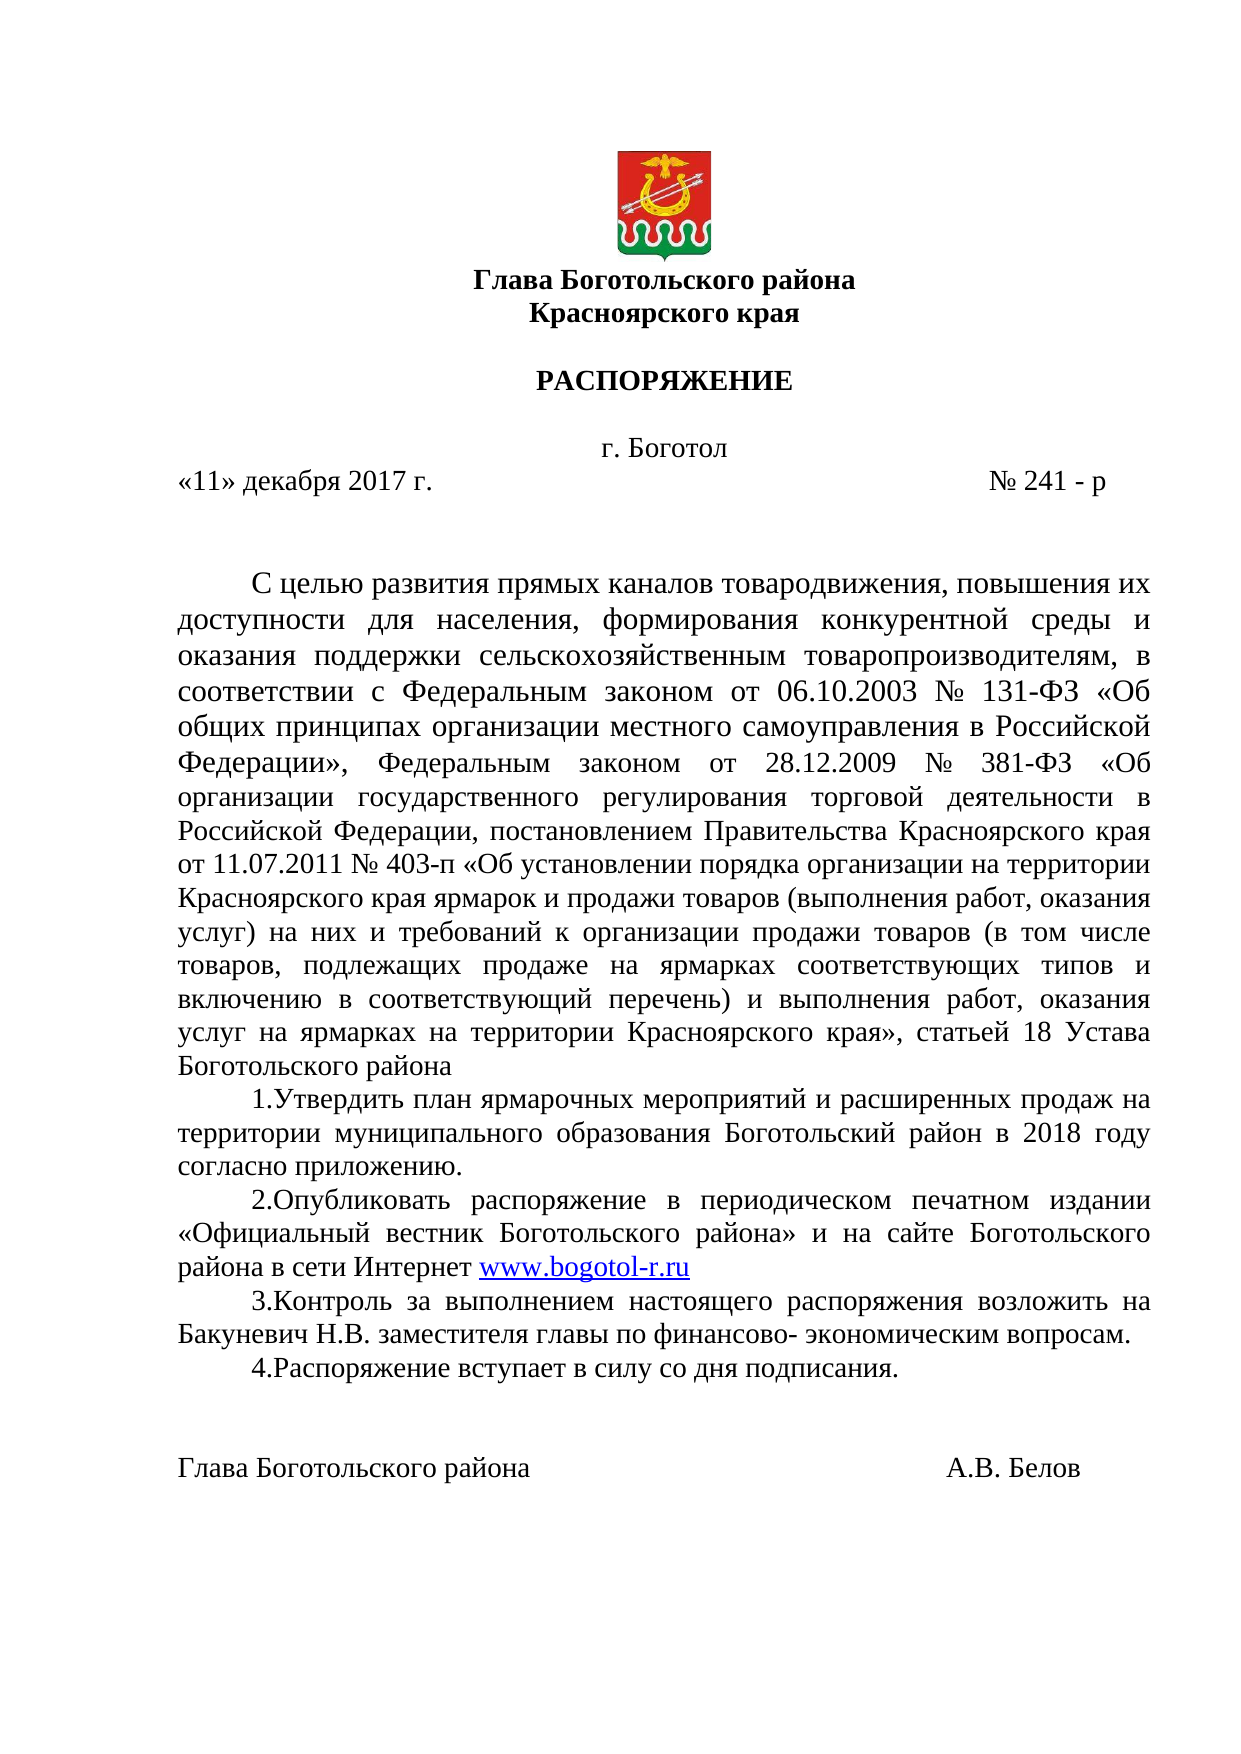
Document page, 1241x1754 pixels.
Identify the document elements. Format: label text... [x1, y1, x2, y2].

text 4.Распоряжение вступает в силу со дня подписания. [177, 1350, 1152, 1383]
title Глава Боготольского района [177, 262, 1152, 296]
text 3.Контроль за выполнением настоящего распоряжения возложить на Бакуневич Н.В. заместителя главы по финансово- экономическим вопросам. [177, 1283, 1152, 1350]
text С целью развития прямых каналов товародвижения, повышения их доступности для населения, формирования конкурентной среды и оказания поддержки сельскохозяйственным товаропроизводителям, в соответствии с Федеральным законом от 06.10.2003 № 131-ФЗ «Об общих принципах организации местного самоуправления в Российской Федерации», Федеральным законом от 28.12.2009 № 381-ФЗ «Об организации государственного регулирования торговой деятельности в Российской Федерации, постановлением Правительства Красноярского края от 11.07.2011 № 403-п «Об установлении порядка организации на территории Красноярского края ярмарок и продажи товаров (выполнения работ, оказания услуг) на них и требований к организации продажи товаров (в том числе товаров, подлежащих продаже на ярмарках соответствующих типов и включению в соответствующий перечень) и выполнения работ, оказания услуг на ярмарках на территории Красноярского края», статьей 18 Устава Боготольского района [177, 564, 1152, 1081]
text «11» декабря 2017 г. № 241 - р [177, 463, 1152, 497]
text г. Боготол [177, 430, 1152, 463]
text Красноярского края [177, 296, 1152, 329]
text РАСПОРЯЖЕНИЕ [177, 363, 1152, 396]
text 2.Опубликовать распоряжение в периодическом печатном издании «Официальный вестник Боготольского района» и на сайте Боготольского района в сети Интернет www.bogotol-r.ru [177, 1182, 1152, 1283]
text 1.Утвердить план ярмарочных мероприятий и расширенных продаж на территории муниципального образования Боготольский район в 2018 году согласно приложению. [177, 1081, 1152, 1182]
picture [617, 151, 712, 262]
text Глава Боготольского района А.В. Белов [177, 1450, 1152, 1484]
